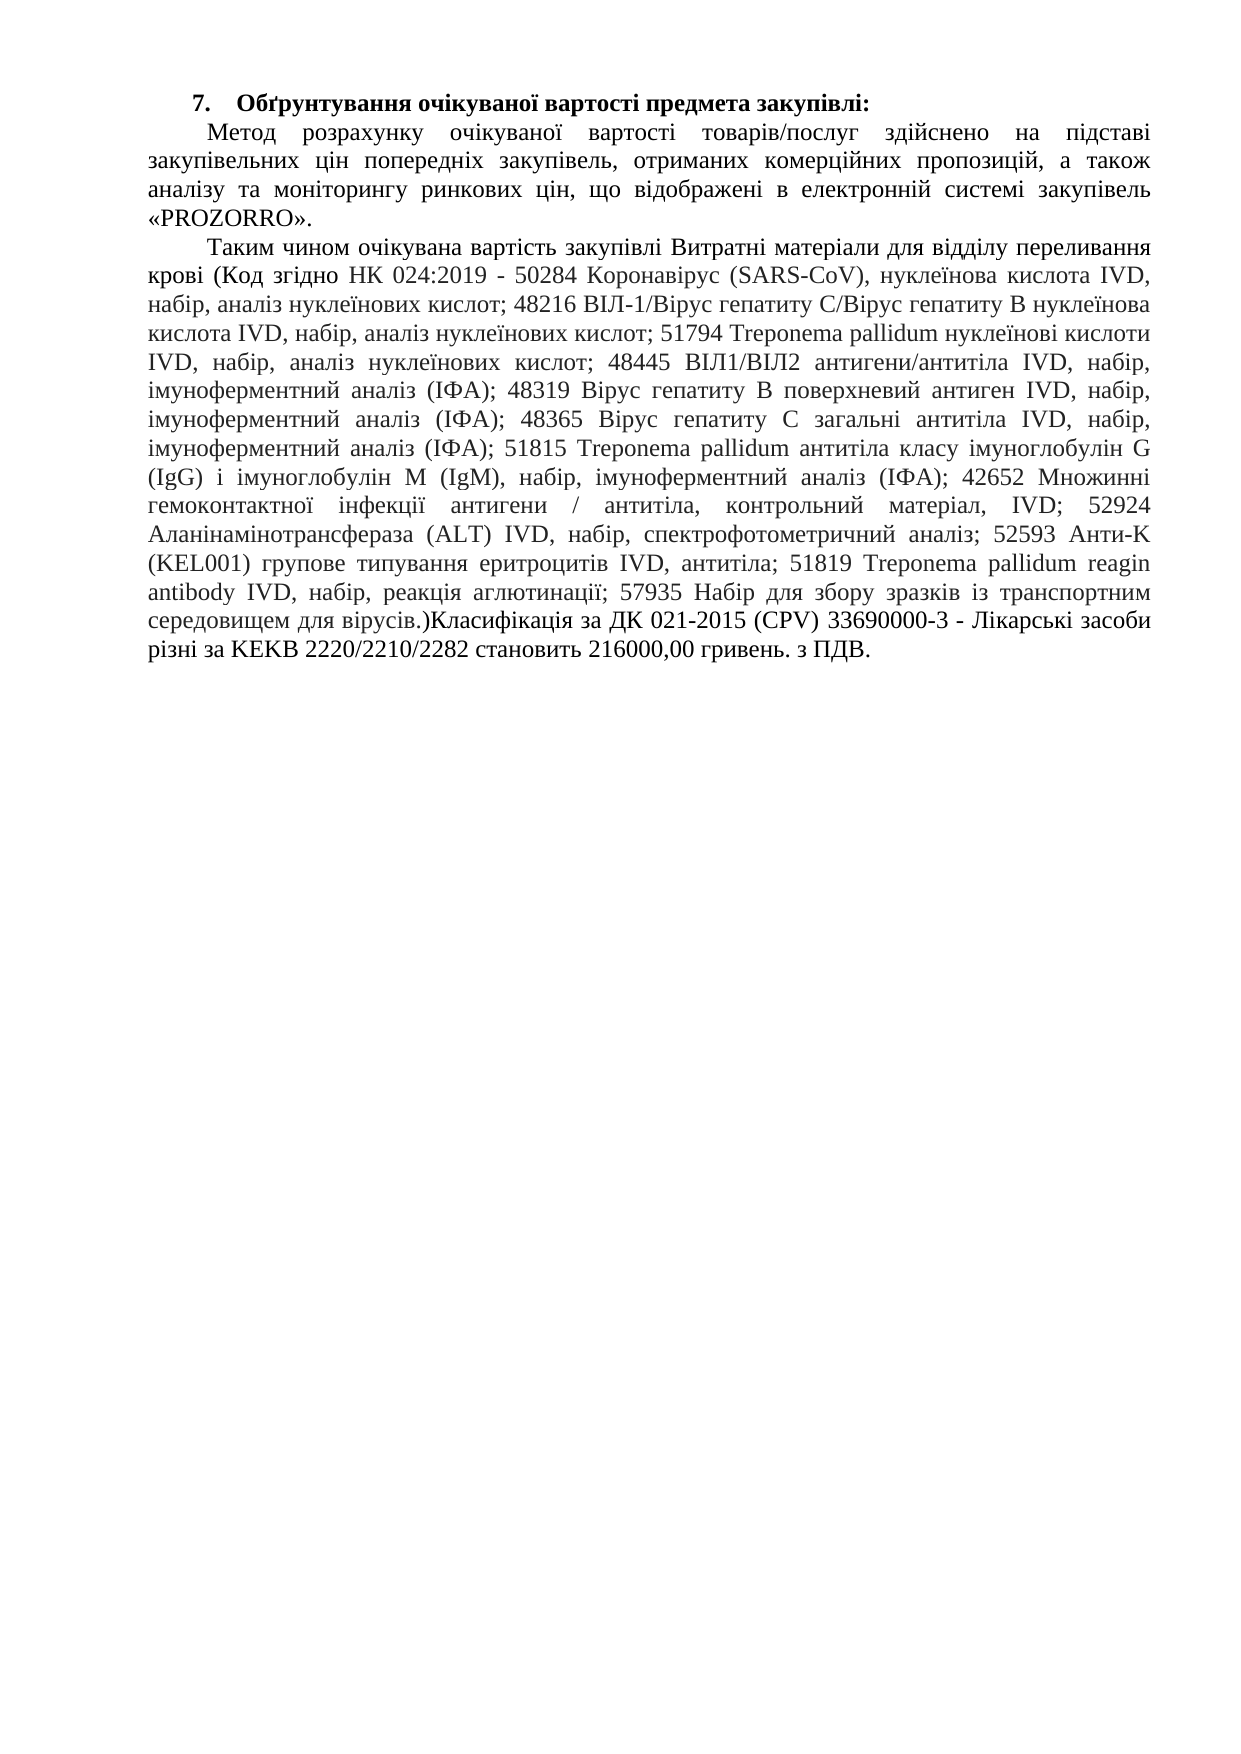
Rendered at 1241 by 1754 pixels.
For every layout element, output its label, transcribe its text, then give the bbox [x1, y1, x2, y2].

list Обґрунтування очікуваної вартості предмета закупівлі: [148, 88, 1152, 117]
text Метод розрахунку очікуваної вартості товарів/послуг здійснено на підставі закупівельних цін попередніх закупівель, отриманих комерційних пропозицій, а також аналізу та моніторингу ринкових цін, що відображені в електронній системі закупівель «PROZORRO». [148, 117, 1152, 232]
